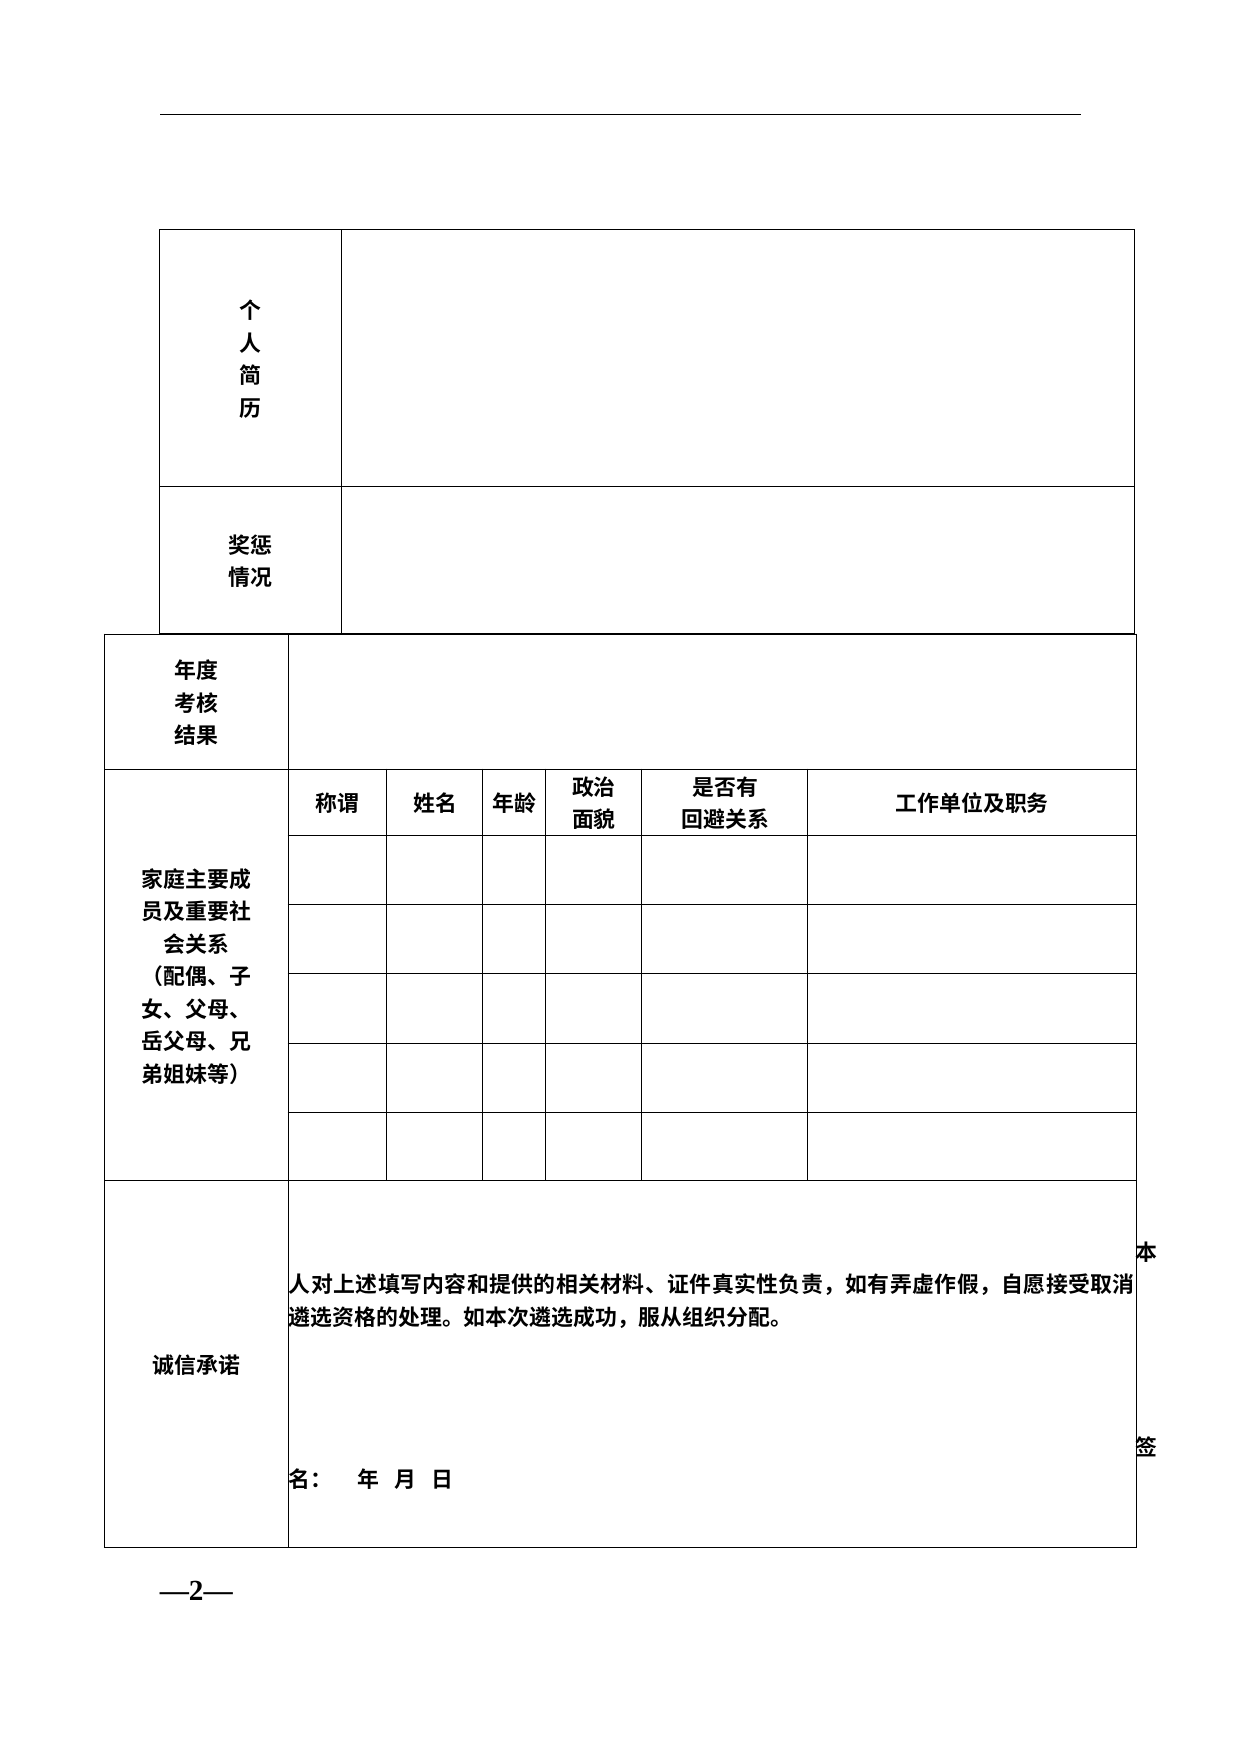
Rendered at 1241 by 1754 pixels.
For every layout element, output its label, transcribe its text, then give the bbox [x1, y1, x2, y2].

table_cell [387, 905, 482, 973]
table_cell [808, 836, 1136, 904]
table_cell 称谓 [289, 770, 386, 834]
table_cell 个 人 简 历 [160, 230, 341, 486]
table_cell 姓名 [387, 770, 482, 834]
table_cell [387, 1113, 482, 1180]
table_cell 本人对上述填写内容和提供的相关材料、证件真实性负责，如有弄虚作假，自愿接受取消遴选资格的处理。如本次遴选成功，服从组织分配。 签名： 年 月 日 [289, 1181, 1136, 1547]
table_cell [483, 836, 545, 904]
table_cell [289, 905, 386, 973]
table_cell [808, 1044, 1136, 1112]
table_cell [342, 230, 1134, 486]
table_cell [642, 1044, 807, 1112]
table_cell [546, 974, 641, 1043]
table_header [289, 635, 1136, 768]
table_cell [483, 905, 545, 973]
table_cell [387, 974, 482, 1043]
table_cell 诚信承诺 [105, 1181, 288, 1547]
table_cell [642, 905, 807, 973]
table_cell [387, 1044, 482, 1112]
table_header 年度 考核 结果 [105, 635, 288, 768]
table_cell 是否有 回避关系 [642, 770, 807, 834]
table_cell [483, 1044, 545, 1112]
table_cell [483, 974, 545, 1043]
table_cell [289, 974, 386, 1043]
table_cell [289, 836, 386, 904]
table_cell [342, 487, 1134, 632]
table_cell [642, 974, 807, 1043]
table_cell [546, 1044, 641, 1112]
table_cell [642, 1113, 807, 1180]
table_cell 政治 面貌 [546, 770, 641, 834]
table_cell [387, 836, 482, 904]
table_cell 奖惩 情况 [160, 487, 341, 632]
table_cell 工作单位及职务 [808, 770, 1136, 834]
table_cell [289, 1044, 386, 1112]
table_cell [483, 1113, 545, 1180]
table_cell [808, 905, 1136, 973]
table_cell [546, 905, 641, 973]
table_cell [546, 836, 641, 904]
table_cell [808, 974, 1136, 1043]
table_cell 年龄 [483, 770, 545, 834]
table_cell [289, 1113, 386, 1180]
table_cell [808, 1113, 1136, 1180]
table_cell 家庭主要成 员及重要社 会关系 （配偶、子 女、父母、 岳父母、兄 弟姐妹等） [105, 770, 288, 1180]
table_cell [642, 836, 807, 904]
table_cell [546, 1113, 641, 1180]
